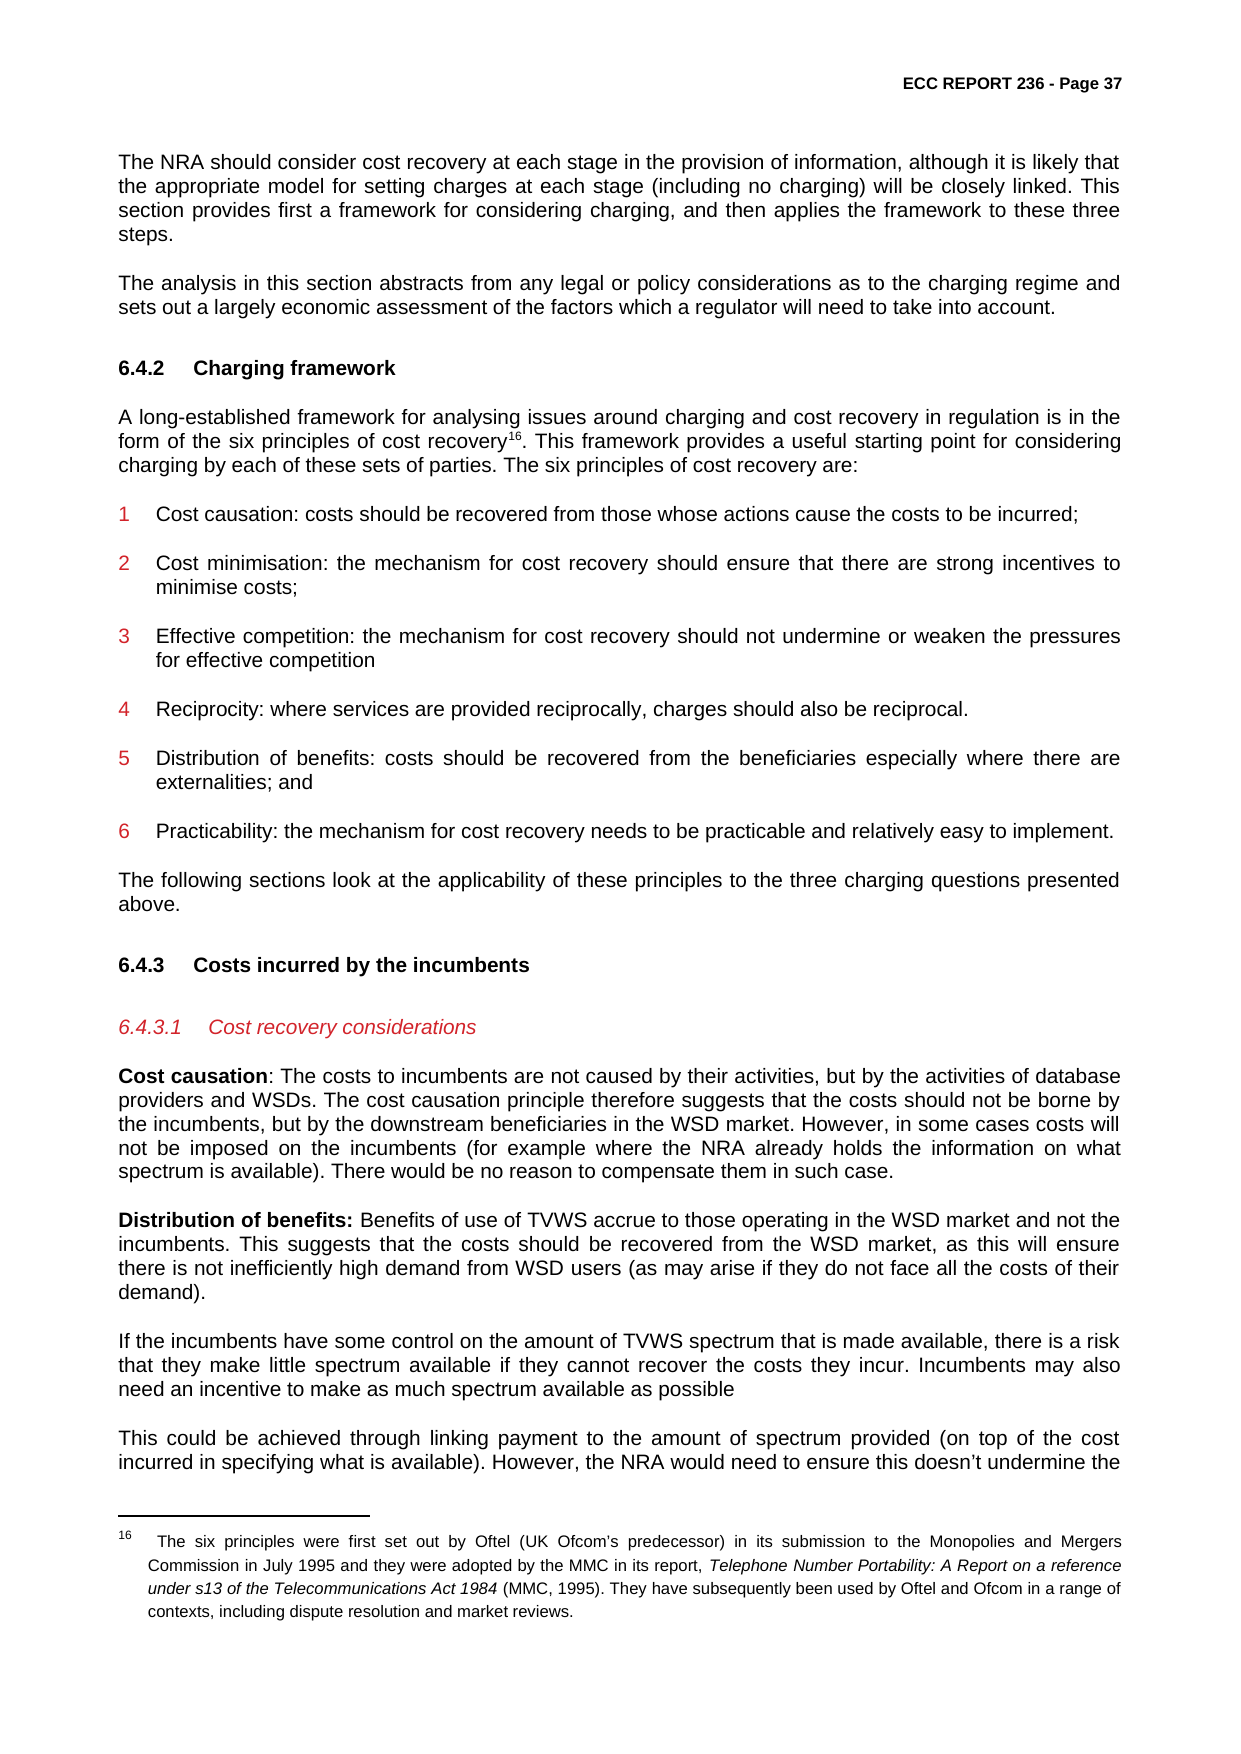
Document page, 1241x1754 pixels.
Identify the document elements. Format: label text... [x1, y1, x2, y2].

list Effective competition: the mechanism for cost recovery should not undermine or weaken the pressures for effective competition [118, 624, 1122, 672]
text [118, 1426, 1122, 1474]
text The NRA should consider cost recovery at each stage in the provision of information, although it is likely that the appropriate model for setting charges at each stage (including no charging) will be closely linked. This section provides first a framework for considering charging, and then applies the framework to these three steps. [118, 150, 1122, 246]
subtitle Costs incurred by the incumbents [118, 953, 1122, 977]
list Distribution of benefits: costs should be recovered from the beneficiaries especially where there are externalities; and [118, 746, 1122, 794]
list Practicability: the mechanism for cost recovery needs to be practicable and relatively easy to implement. [118, 819, 1122, 843]
subtitle Charging framework [118, 356, 1122, 380]
text If the incumbents have some control on the amount of TVWS spectrum that is made available, there is a risk that they make little spectrum available if they cannot recover the costs they incur. Incumbents may also need an incentive to make as much spectrum available as possible [118, 1329, 1122, 1401]
list Reciprocity: where services are provided reciprocally, charges should also be reciprocal. [118, 697, 1122, 721]
list Cost minimisation: the mechanism for cost recovery should ensure that there are strong incentives to minimise costs; [118, 551, 1122, 599]
text Cost causation: The costs to incumbents are not caused by their activities, but by the activities of database providers and WSDs. The cost causation principle therefore suggests that the costs should not be borne by the incumbents, but by the downstream beneficiaries in the WSD market. However, in some cases costs will not be imposed on the incumbents (for example where the NRA already holds the information on what spectrum is available). There would be no reason to compensate them in such case. [118, 1063, 1122, 1183]
text A long-established framework for analysing issues around charging and cost recovery in regulation is in the form of the six principles of cost recovery. This framework provides a useful starting point for considering charging by each of these sets of parties. The six principles of cost recovery are: [118, 405, 1122, 477]
subtitle Cost recovery considerations [118, 1014, 1122, 1038]
text The following sections look at the applicability of these principles to the three charging questions presented above. [118, 868, 1122, 916]
list Cost causation: costs should be recovered from those whose actions cause the costs to be incurred; [118, 502, 1122, 526]
text Distribution of benefits: Benefits of use of TVWS accrue to those operating in the WSD market and not the incumbents. This suggests that the costs should be recovered from the WSD market, as this will ensure there is not inefficiently high demand from WSD users (as may arise if they do not face all the costs of their demand). [118, 1208, 1122, 1304]
text The analysis in this section abstracts from any legal or policy considerations as to the charging regime and sets out a largely economic assessment of the factors which a regulator will need to take into account. [118, 271, 1122, 319]
